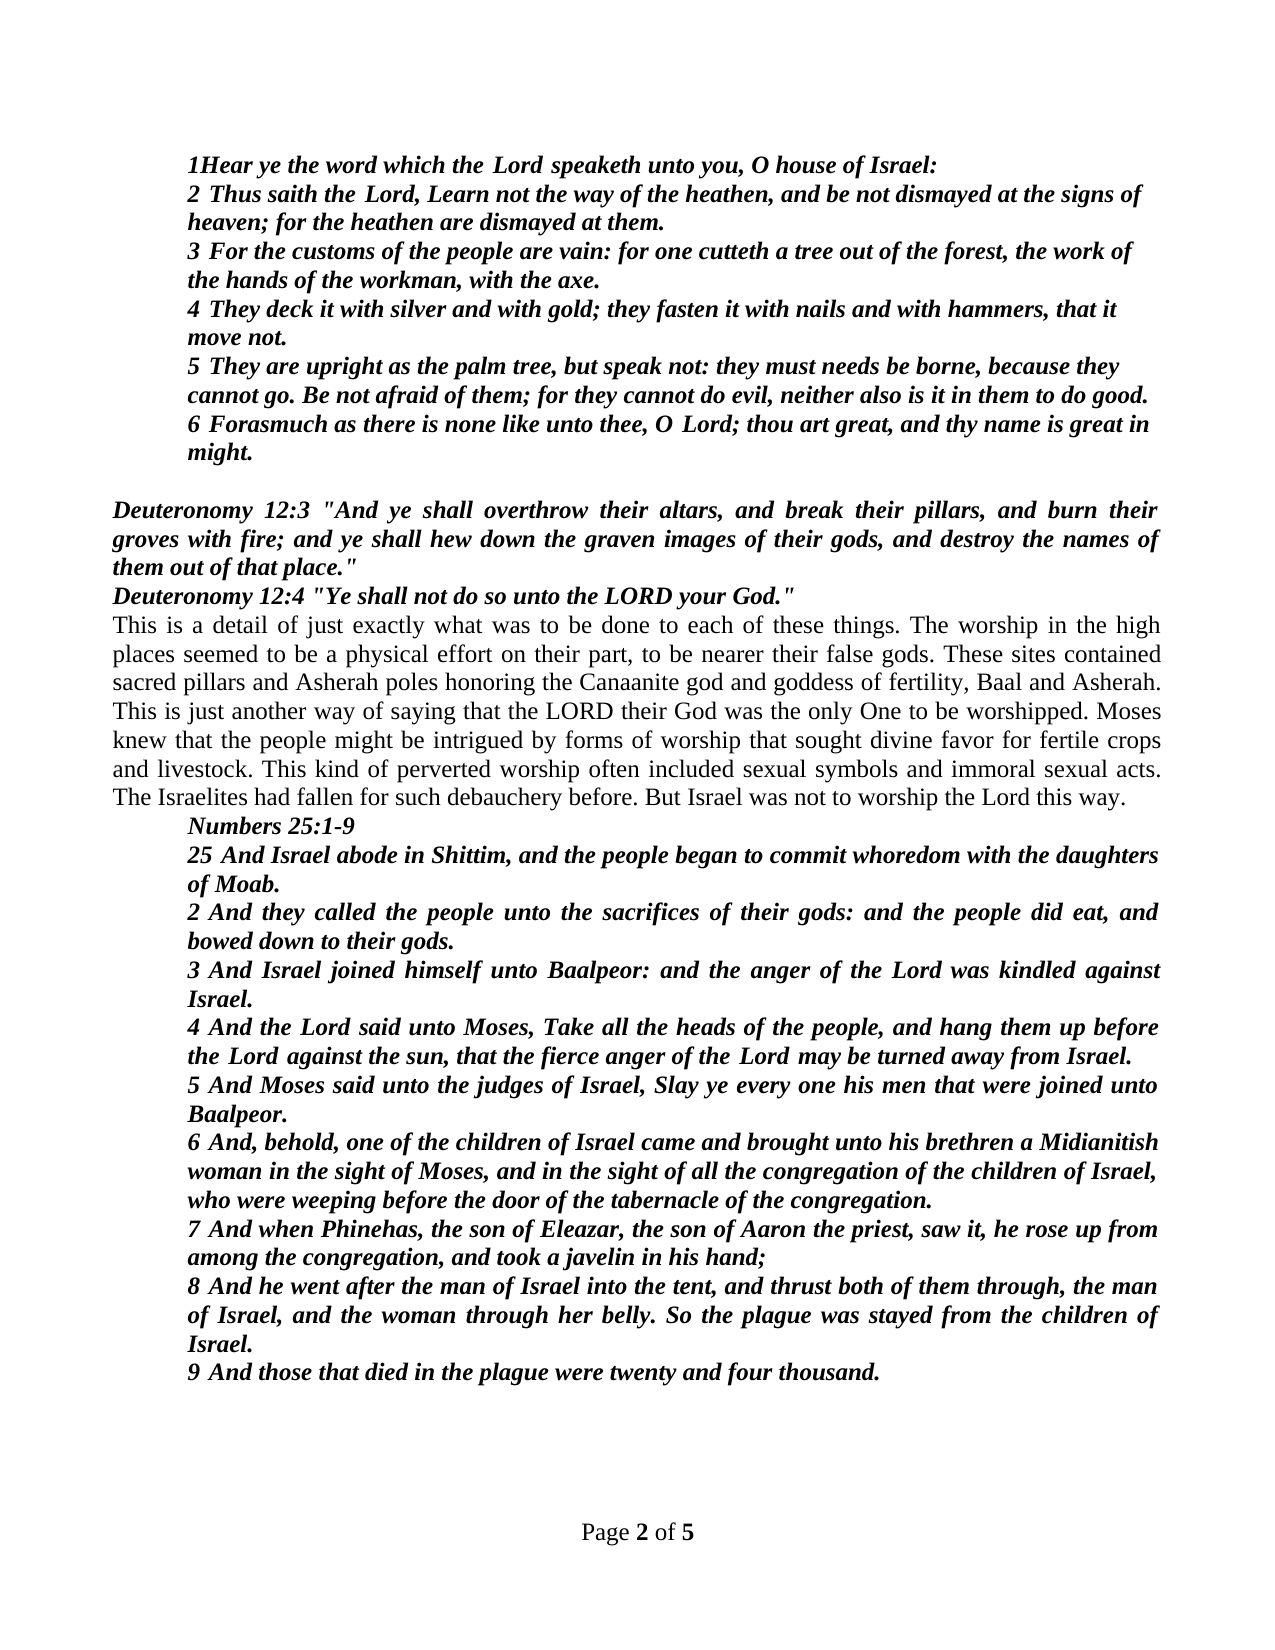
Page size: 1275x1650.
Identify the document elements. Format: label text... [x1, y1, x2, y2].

text Deuteronomy 12:3 "And ye shall overthrow their altars, and break their pillars, and burn their groves with fire; and ye shall hew down the graven images of their gods, and destroy the names of them out of that place." [112, 495, 1162, 581]
text 5 They are upright as the palm tree, but speak not: they must needs be borne, because they cannot go. Be not afraid of them; for they cannot do evil, neither also is it in them to do good. [187, 351, 1162, 409]
text 2 And they called the people unto the sacrifices of their gods: and the people did eat, and bowed down to their gods. [187, 897, 1162, 955]
text 5 And Moses said unto the judges of Israel, Slay ye every one his men that were joined unto Baalpeor. [187, 1070, 1162, 1127]
text 8 And he went after the man of Israel into the tent, and thrust both of them through, the man of Israel, and the woman through her belly. So the plague was stayed from the children of Israel. [187, 1271, 1162, 1357]
text This is a detail of just exactly what was to be done to each of these things. The worship in the high places seemed to be a physical effort on their part, to be nearer their false gods. These sites contained sacred pillars and Asherah poles honoring the Canaanite god and goddess of fertility, Baal and Asherah. This is just another way of saying that the LORD their God was the only One to be worshipped. Moses knew that the people might be intrigued by forms of worship that sought divine favor for fertile crops and livestock. This kind of perverted worship often included sexual symbols and immoral sexual acts. The Israelites had fallen for such debauchery before. But Israel was not to worship the Lord this way. [112, 610, 1162, 811]
text 4 And the Lord said unto Moses, Take all the heads of the people, and hang them up before the Lord against the sun, that the fierce anger of the Lord may be turned away from Israel. [187, 1012, 1162, 1070]
text 3 For the customs of the people are vain: for one cutteth a tree out of the forest, the work of the hands of the workman, with the axe. [187, 236, 1162, 294]
text 4 They deck it with silver and with gold; they fasten it with nails and with hammers, that it move not. [187, 294, 1162, 351]
text 25 And Israel abode in Shittim, and the people began to commit whoredom with the daughters of Moab. [187, 840, 1162, 897]
text 3 And Israel joined himself unto Baalpeor: and the anger of the Lord was kindled against Israel. [187, 955, 1162, 1012]
text 6 And, behold, one of the children of Israel came and brought unto his brethren a Midianitish woman in the sight of Moses, and in the sight of all the congregation of the children of Israel, who were weeping before the door of the tabernacle of the congregation. [187, 1127, 1162, 1214]
text Deuteronomy 12:4 "Ye shall not do so unto the LORD your God." [112, 581, 1162, 610]
text 2 Thus saith the Lord, Learn not the way of the heathen, and be not dismayed at the signs of heaven; for the heathen are dismayed at them. [187, 179, 1162, 236]
text 9 And those that died in the plague were twenty and four thousand. [187, 1357, 1162, 1386]
text 7 And when Phinehas, the son of Eleazar, the son of Aaron the priest, saw it, he rose up from among the congregation, and took a javelin in his hand; [187, 1214, 1162, 1271]
text 1Hear ye the word which the Lord speaketh unto you, O house of Israel: [187, 150, 1162, 179]
text Numbers 25:1-9 [187, 811, 1162, 840]
text 6 Forasmuch as there is none like unto thee, O Lord; thou art great, and thy name is great in might. [187, 409, 1162, 466]
